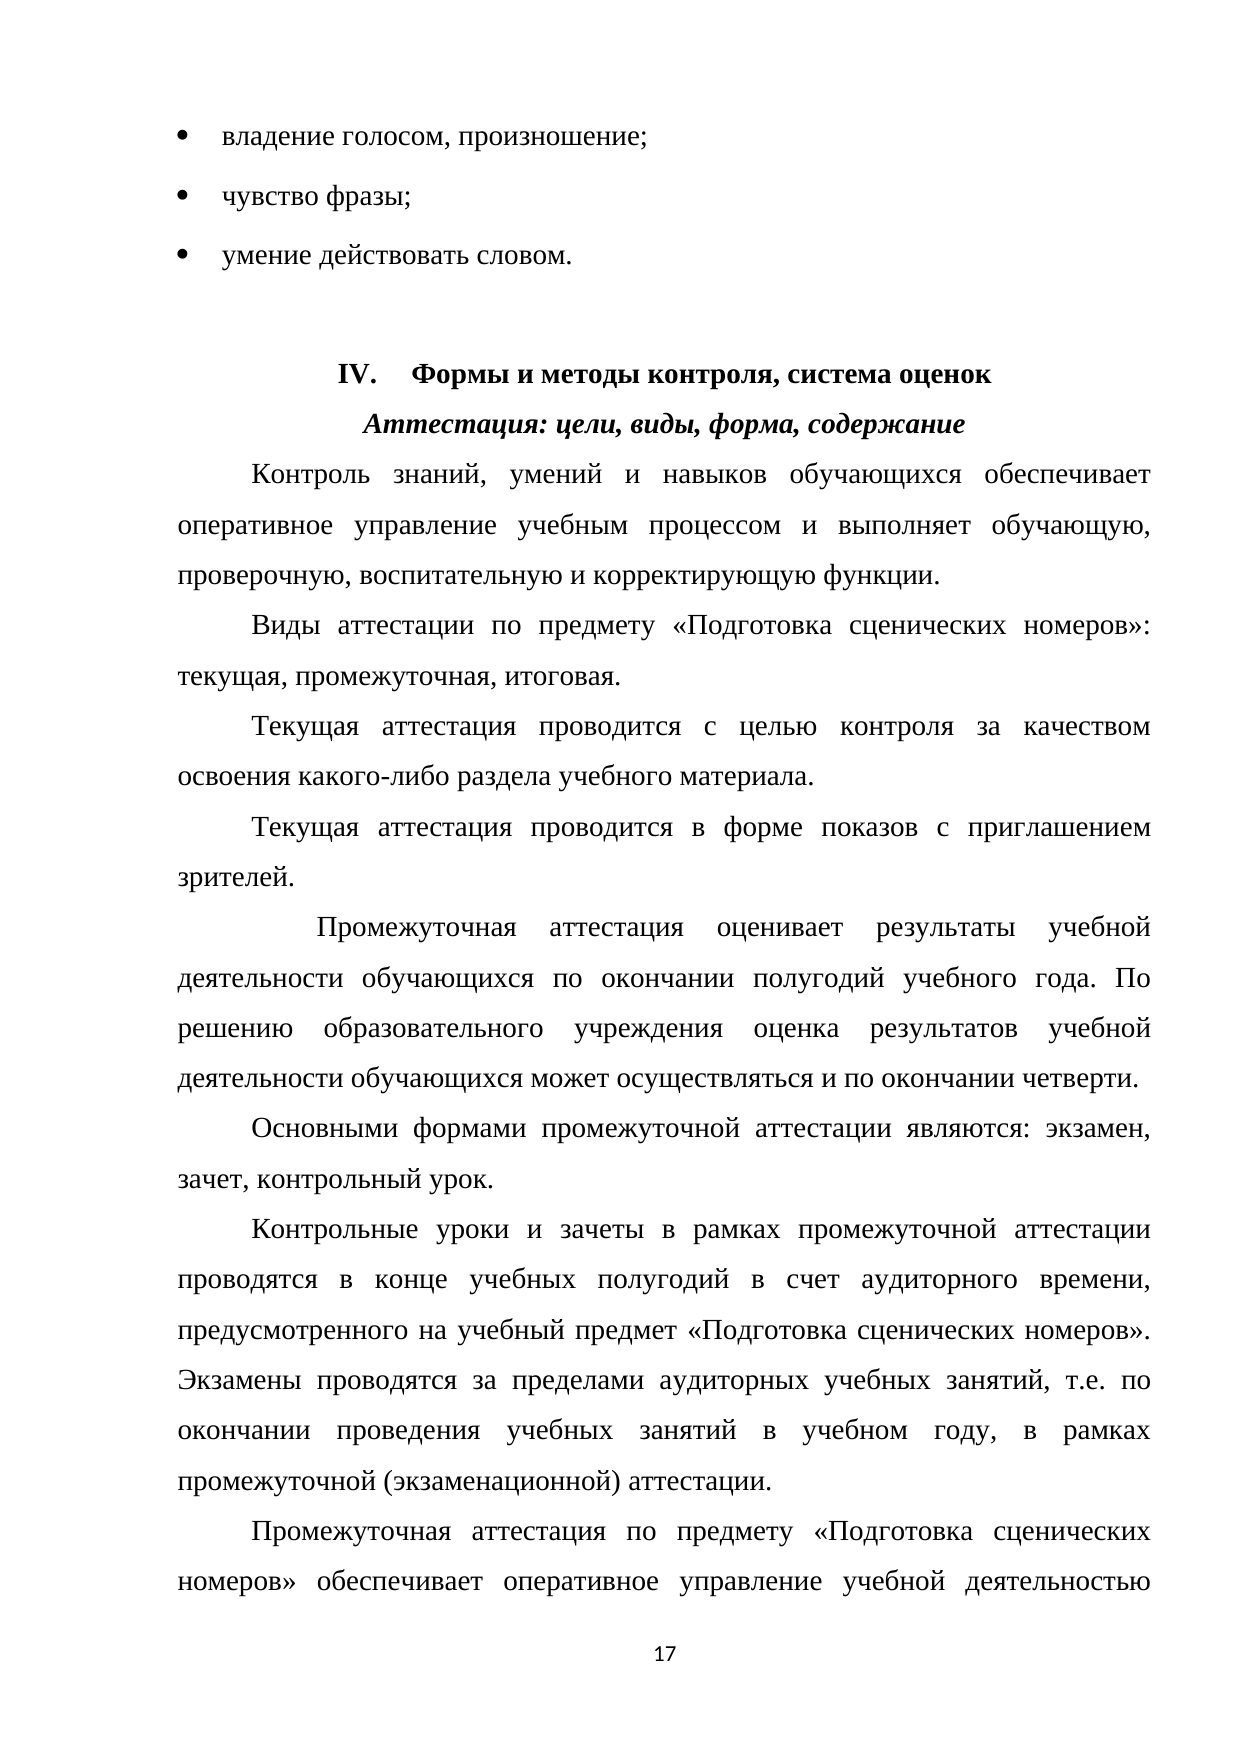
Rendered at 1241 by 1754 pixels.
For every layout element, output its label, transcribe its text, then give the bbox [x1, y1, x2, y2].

text Текущая аттестация проводится в форме показов с приглашением зрителей. [177, 809, 1152, 893]
text Текущая аттестация проводится с целью контроля за качеством освоения какого-либо раздела учебного материала. [177, 708, 1152, 792]
text Контрольные уроки и зачеты в рамках промежуточной аттестации проводятся в конце учебных полугодий в счет аудиторного времени, предусмотренного на учебный предмет «Подготовка сценических номеров». Экзамены проводятся за пределами аудиторных учебных занятий, т.е. по окончании проведения учебных занятий в учебном году, в рамках промежуточной (экзаменационной) аттестации. [177, 1211, 1152, 1496]
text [177, 1513, 1152, 1597]
list Формы и методы контроля, система оценок [177, 356, 1152, 389]
text Основными формами промежуточной аттестации являются: экзамен, зачет, контрольный урок. [177, 1111, 1152, 1194]
list умение действовать словом. [177, 237, 1152, 271]
text Промежуточная аттестация оценивает результаты учебной деятельности обучающихся по окончании полугодий учебного года. По решению образовательного учреждения оценка результатов учебной деятельности обучающихся может осуществляться и по окончании четверти. [177, 909, 1152, 1094]
list владение голосом, произношение; [177, 118, 1152, 152]
text Виды аттестации по предмету «Подготовка сценических номеров»: текущая, промежуточная, итоговая. [177, 607, 1152, 691]
text Контроль знаний, умений и навыков обучающихся обеспечивает оперативное управление учебным процессом и выполняет обучающую, проверочную, воспитательную и корректирующую функции. [177, 457, 1152, 591]
list чувство фразы; [177, 178, 1152, 211]
list Аттестация: цели, виды, форма, содержание [177, 406, 1152, 440]
